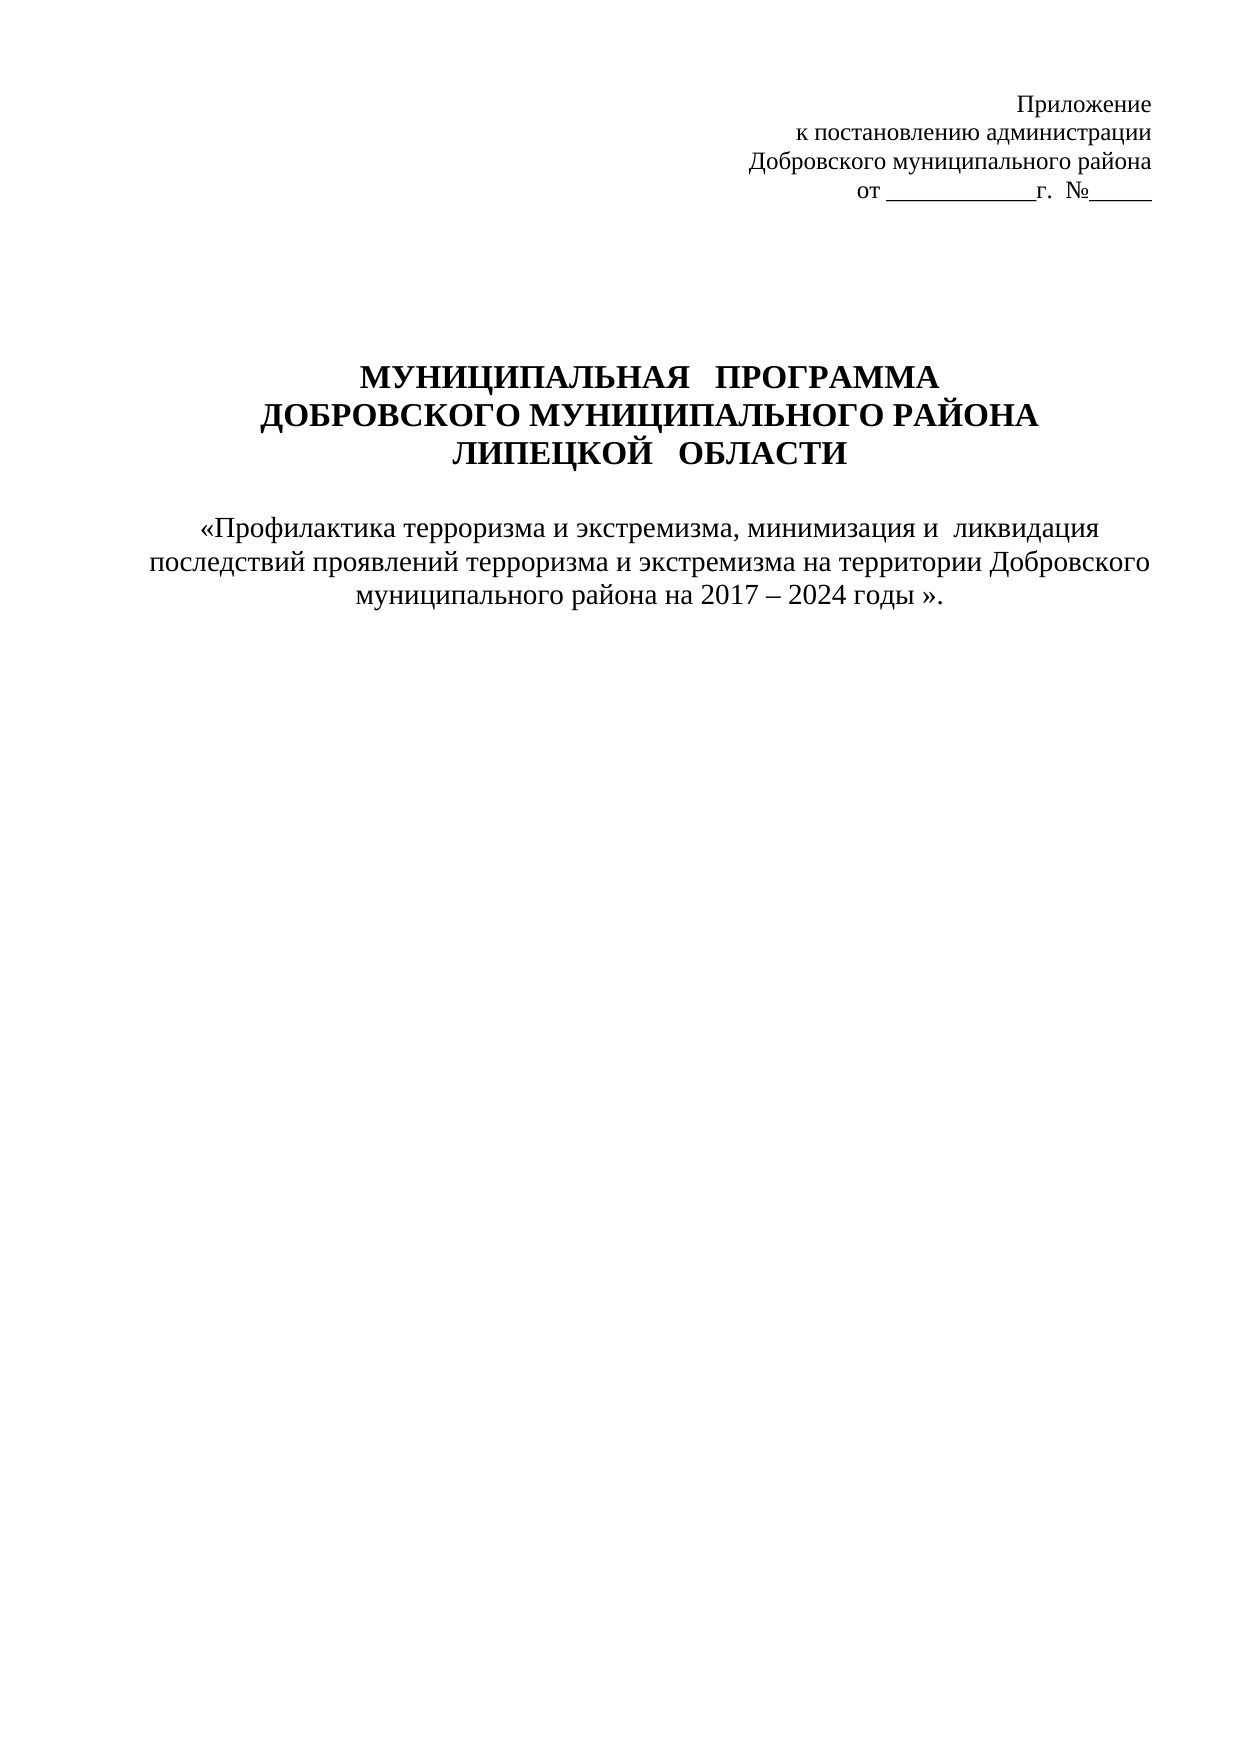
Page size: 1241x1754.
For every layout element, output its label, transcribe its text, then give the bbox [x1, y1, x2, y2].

text ЛИПЕЦКОЙ ОБЛАСТИ [148, 434, 1152, 472]
text к постановлению администрации [148, 117, 1152, 146]
text Добровского муниципального района [148, 146, 1152, 175]
text ДОБРОВСКОГО МУНИЦИПАЛЬНОГО РАЙОНА [148, 395, 1152, 434]
text МУНИЦИПАЛЬНАЯ ПРОГРАММА [148, 357, 1152, 395]
text Приложение [148, 89, 1152, 117]
text «Профилактика терроризма и экстремизма, минимизация и ликвидация последствий проявлений терроризма и экстремизма на территории Добровского муниципального района на 2017 – 2024 годы ». [148, 510, 1152, 611]
text от ____________г. №_____ [148, 175, 1152, 204]
